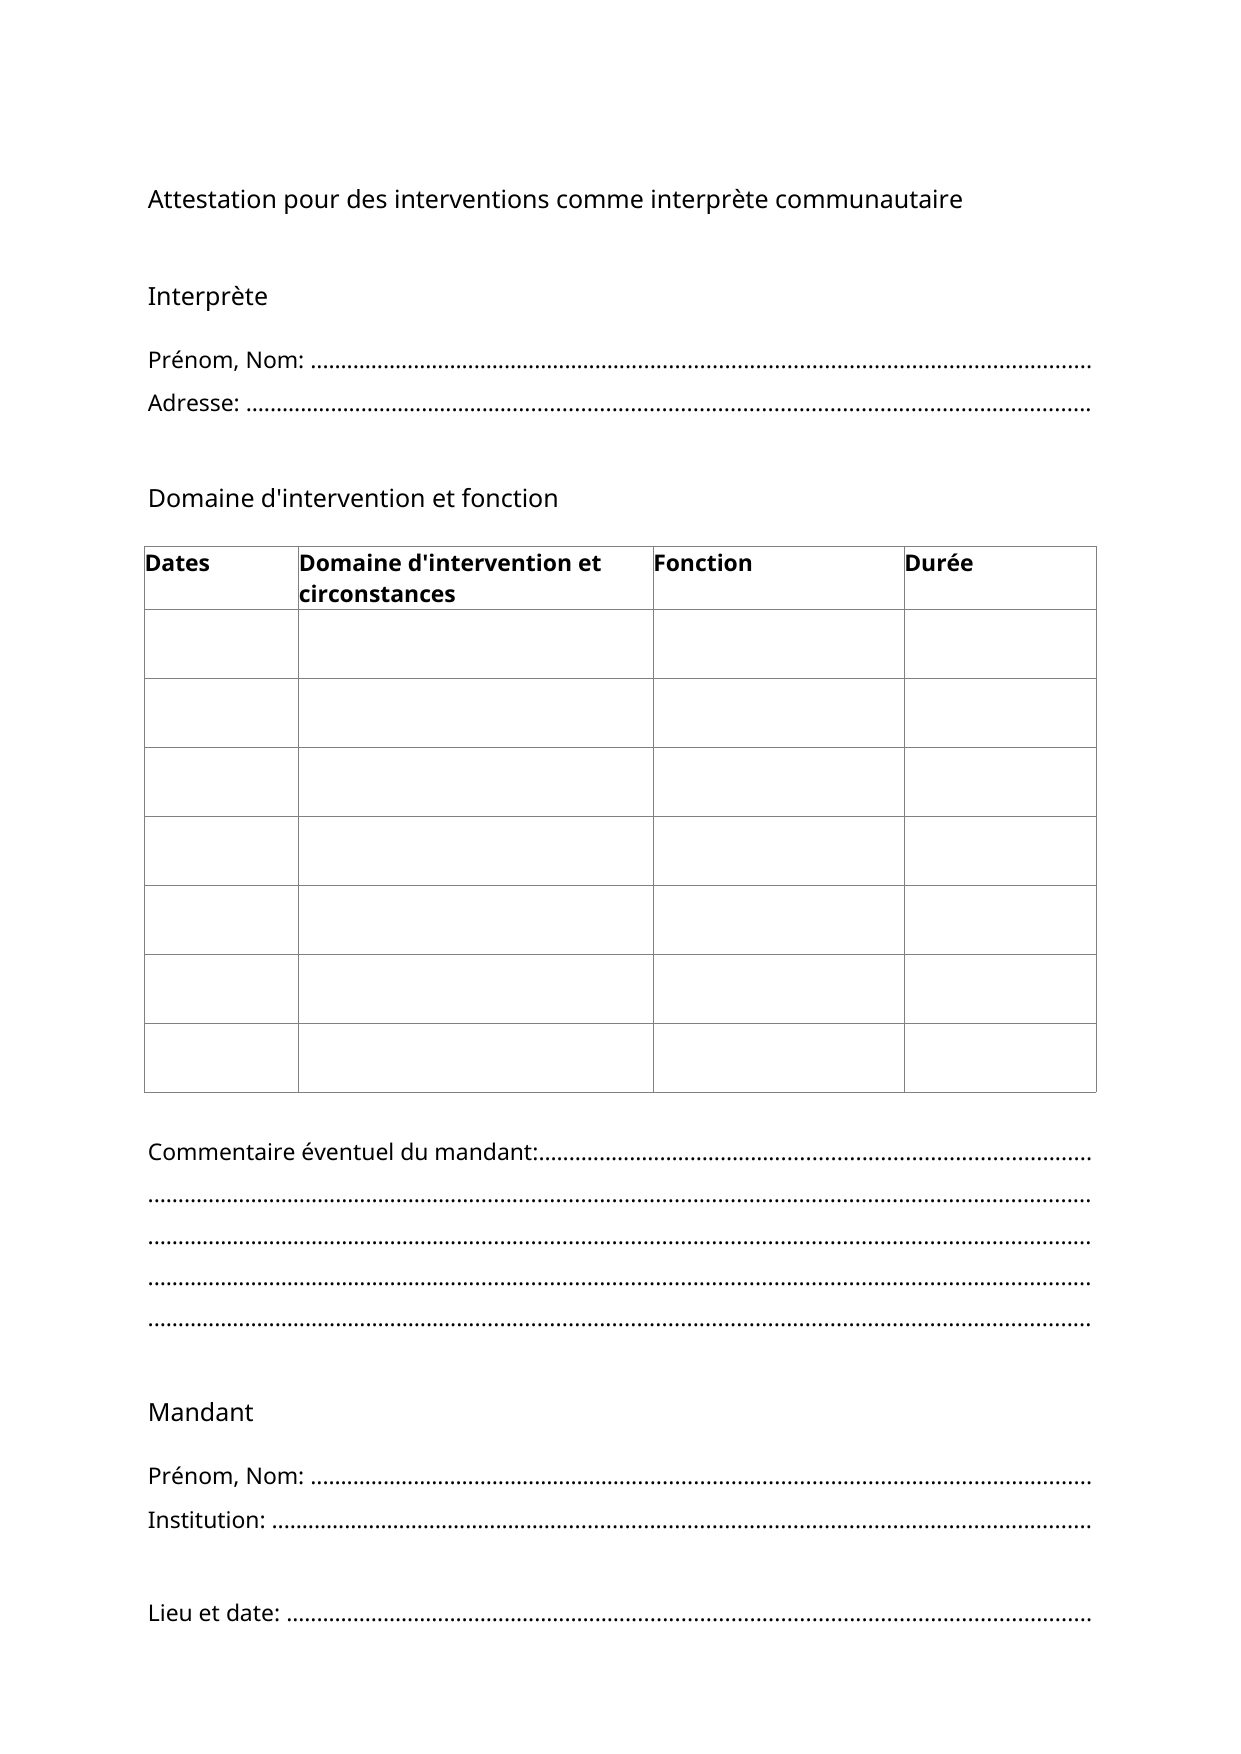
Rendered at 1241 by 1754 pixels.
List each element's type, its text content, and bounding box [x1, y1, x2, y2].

table_cell [654, 817, 904, 885]
text Prénom, Nom: [148, 344, 1092, 375]
table_cell [145, 1024, 298, 1092]
table_cell [299, 817, 653, 885]
table_header Durée [905, 547, 1096, 609]
text Lieu et date: [148, 1597, 1092, 1629]
text Prénom, Nom: [148, 1460, 1092, 1491]
table_cell [654, 610, 904, 678]
table_cell [905, 817, 1096, 885]
text Institution: [148, 1504, 1092, 1535]
table_cell [905, 748, 1096, 816]
table_cell [905, 610, 1096, 678]
table_cell [299, 610, 653, 678]
table_cell [145, 817, 298, 885]
text Adresse: [148, 387, 1092, 419]
table_cell [145, 679, 298, 747]
table_cell [299, 679, 653, 747]
subtitle Domaine d'intervention et fonction [148, 481, 1092, 515]
table_header Fonction [654, 547, 904, 609]
table_cell [299, 955, 653, 1023]
table_cell [654, 886, 904, 954]
table_cell [654, 1024, 904, 1092]
table_cell [905, 886, 1096, 954]
table_cell [905, 679, 1096, 747]
table_cell [299, 886, 653, 954]
table_cell [145, 886, 298, 954]
table_cell [145, 748, 298, 816]
table_header Dates [145, 547, 298, 609]
subtitle Interprète [148, 278, 1092, 312]
subtitle Attestation pour des interventions comme interprète communautaire [148, 182, 1092, 216]
table_cell [654, 679, 904, 747]
text Commentaire éventuel du mandant: [148, 1136, 1092, 1167]
table_cell [654, 748, 904, 816]
table_header Domaine d'intervention et circonstances [299, 547, 653, 609]
table_cell [905, 955, 1096, 1023]
table_cell [145, 610, 298, 678]
table_cell [299, 748, 653, 816]
table_cell [299, 1024, 653, 1092]
subtitle Mandant [148, 1394, 1092, 1429]
table_cell [145, 955, 298, 1023]
table_cell [654, 955, 904, 1023]
table_cell [905, 1024, 1096, 1092]
